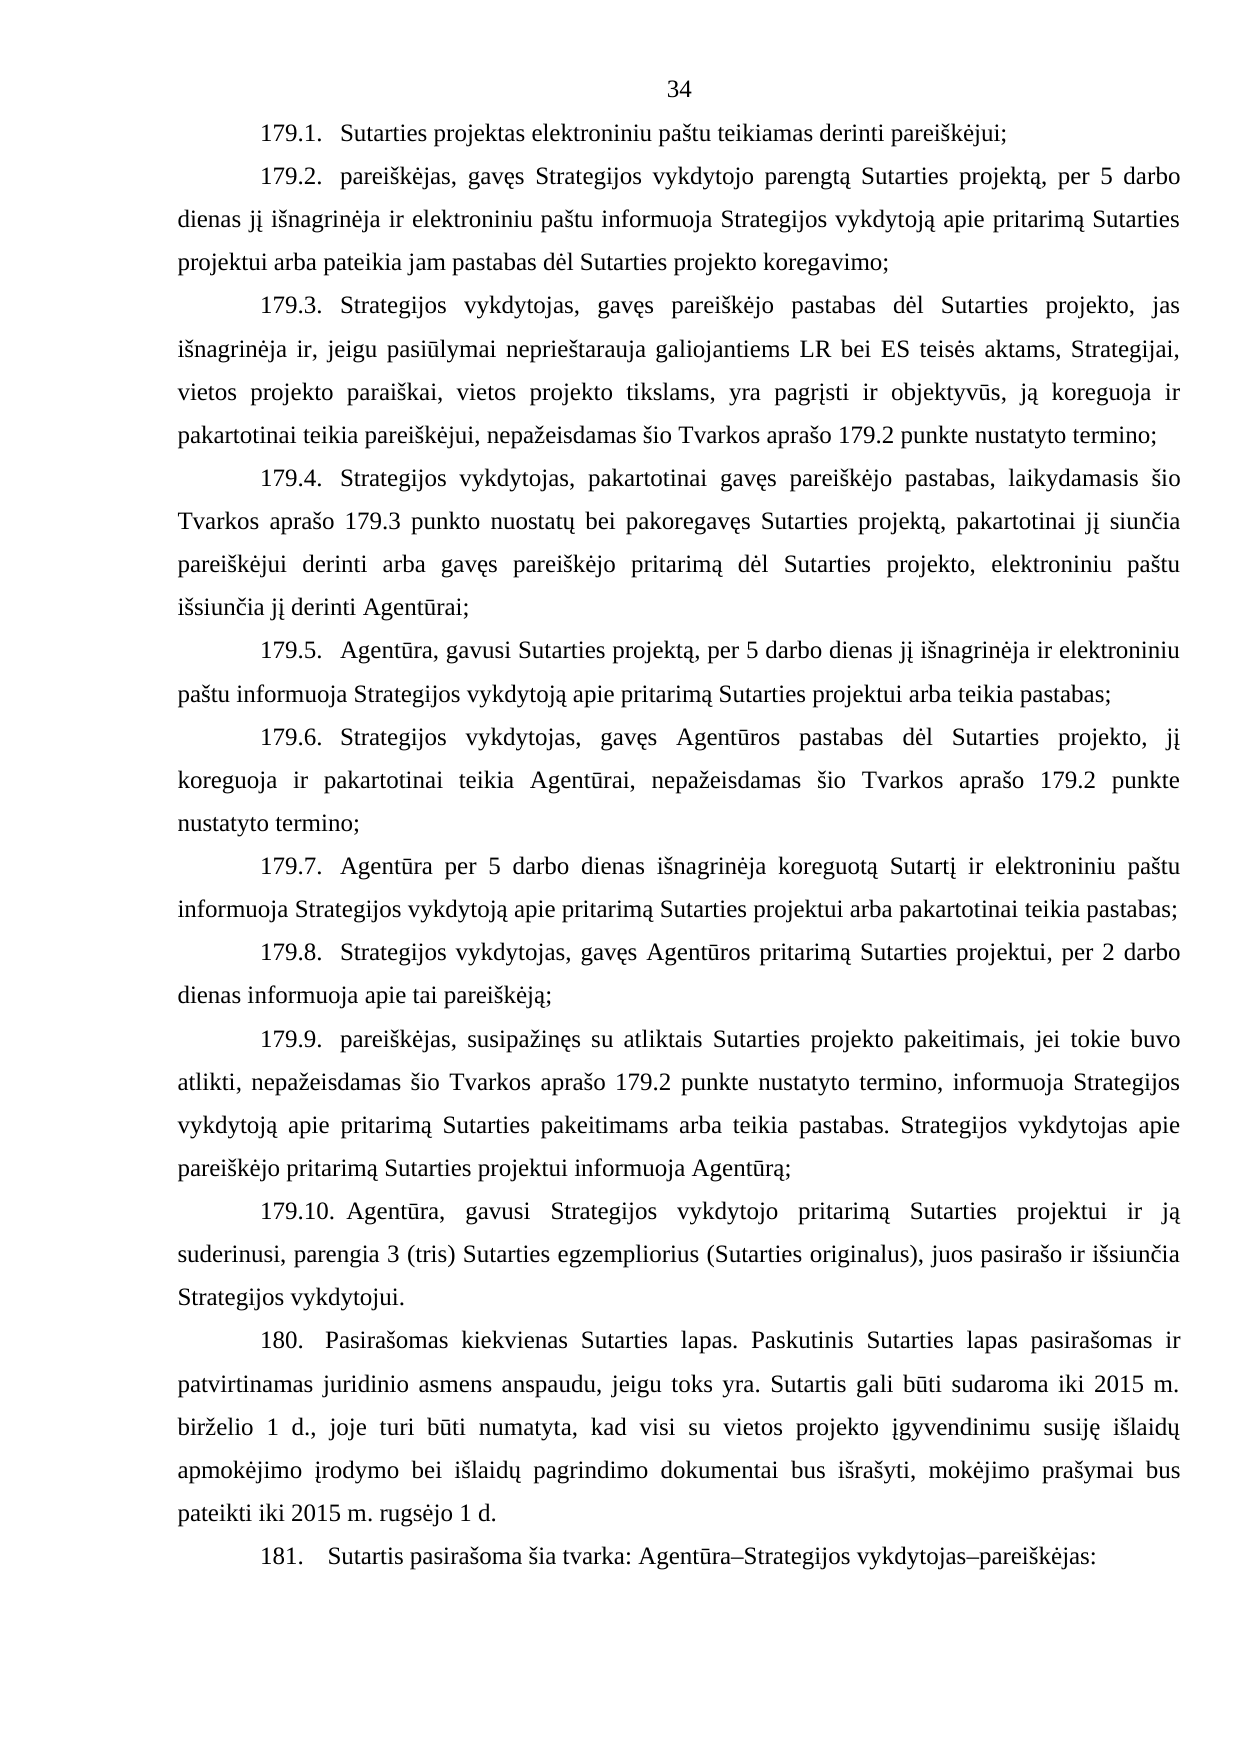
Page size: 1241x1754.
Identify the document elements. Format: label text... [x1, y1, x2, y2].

text 179.9. pareiškėjas, susipažinęs su atliktais Sutarties projekto pakeitimais, jei tokie buvo atlikti, nepažeisdamas šio Tvarkos aprašo 179.2 punkte nustatyto termino, informuoja Strategijos vykdytoją apie pritarimą Sutarties pakeitimams arba teikia pastabas. Strategijos vykdytojas apie pareiškėjo pritarimą Sutarties projektui informuoja Agentūrą; [177, 1024, 1181, 1182]
text 179.4. Strategijos vykdytojas, pakartotinai gavęs pareiškėjo pastabas, laikydamasis šio Tvarkos aprašo 179.3 punkto nuostatų bei pakoregavęs Sutarties projektą, pakartotinai jį siunčia pareiškėjui derinti arba gavęs pareiškėjo pritarimą dėl Sutarties projekto, elektroniniu paštu išsiunčia jį derinti Agentūrai; [177, 463, 1181, 621]
text 181. Sutartis pasirašoma šia tvarka: Agentūra–Strategijos vykdytojas–pareiškėjas: [177, 1541, 1181, 1570]
text 179.2. pareiškėjas, gavęs Strategijos vykdytojo parengtą Sutarties projektą, per 5 darbo dienas jį išnagrinėja ir elektroniniu paštu informuoja Strategijos vykdytoją apie pritarimą Sutarties projektui arba pateikia jam pastabas dėl Sutarties projekto koregavimo; [177, 161, 1181, 276]
text 179.1. Sutarties projektas elektroniniu paštu teikiamas derinti pareiškėjui; [177, 118, 1181, 147]
text 179.10. Agentūra, gavusi Strategijos vykdytojo pritarimą Sutarties projektui ir ją suderinusi, parengia 3 (tris) Sutarties egzempliorius (Sutarties originalus), juos pasirašo ir išsiunčia Strategijos vykdytojui. [177, 1196, 1181, 1311]
text 179.8. Strategijos vykdytojas, gavęs Agentūros pritarimą Sutarties projektui, per 2 darbo dienas informuoja apie tai pareiškėją; [177, 937, 1181, 1009]
text 180. Pasirašomas kiekvienas Sutarties lapas. Paskutinis Sutarties lapas pasirašomas ir patvirtinamas juridinio asmens anspaudu, jeigu toks yra. Sutartis gali būti sudaroma iki 2015 m. birželio 1 d., joje turi būti numatyta, kad visi su vietos projekto įgyvendinimu susiję išlaidų apmokėjimo įrodymo bei išlaidų pagrindimo dokumentai bus išrašyti, mokėjimo prašymai bus pateikti iki 2015 m. rugsėjo 1 d. [177, 1326, 1181, 1527]
text 179.3. Strategijos vykdytojas, gavęs pareiškėjo pastabas dėl Sutarties projekto, jas išnagrinėja ir, jeigu pasiūlymai neprieštarauja galiojantiems LR bei ES teisės aktams, Strategijai, vietos projekto paraiškai, vietos projekto tikslams, yra pagrįsti ir objektyvūs, ją koreguoja ir pakartotinai teikia pareiškėjui, nepažeisdamas šio Tvarkos aprašo 179.2 punkte nustatyto termino; [177, 291, 1181, 449]
text 179.6. Strategijos vykdytojas, gavęs Agentūros pastabas dėl Sutarties projekto, jį koreguoja ir pakartotinai teikia Agentūrai, nepažeisdamas šio Tvarkos aprašo 179.2 punkte nustatyto termino; [177, 722, 1181, 837]
text 179.7. Agentūra per 5 darbo dienas išnagrinėja koreguotą Sutartį ir elektroniniu paštu informuoja Strategijos vykdytoją apie pritarimą Sutarties projektui arba pakartotinai teikia pastabas; [177, 851, 1181, 923]
text 179.5. Agentūra, gavusi Sutarties projektą, per 5 darbo dienas jį išnagrinėja ir elektroniniu paštu informuoja Strategijos vykdytoją apie pritarimą Sutarties projektui arba teikia pastabas; [177, 636, 1181, 707]
